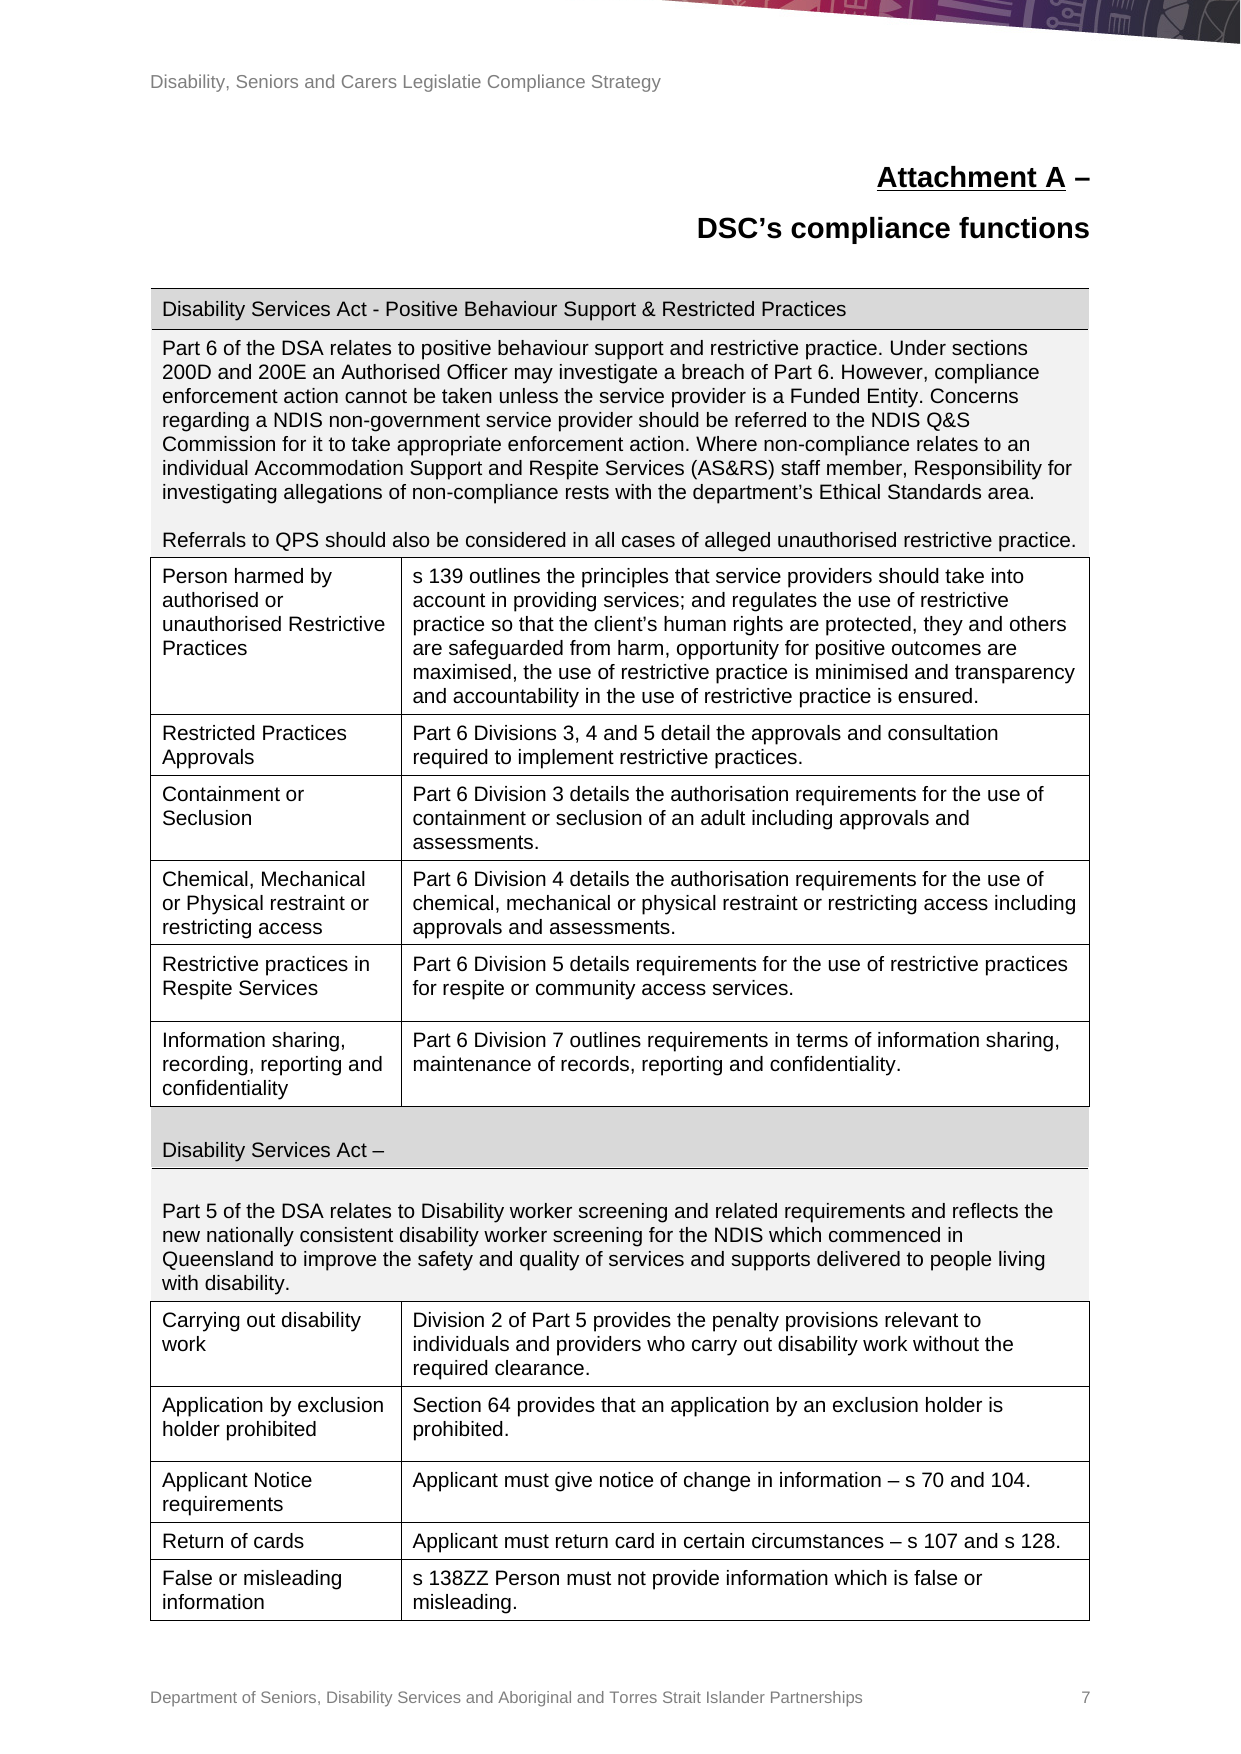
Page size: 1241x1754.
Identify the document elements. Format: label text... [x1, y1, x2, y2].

table_cell Applicant Notice requirements [151, 1462, 401, 1522]
table_cell Chemical, Mechanical or Physical restraint or restricting access [151, 861, 401, 944]
table_header Disability Services Act - Positive Behaviour Support & Restricted Practices [151, 289, 1089, 329]
table_cell Division 2 of Part 5 provides the penalty provisions relevant to individuals and providers who carry out disability work without the required clearance. [402, 1302, 1089, 1386]
table_cell Part 6 of the DSA relates to positive behaviour support and restrictive practice. Under sections 200D and 200E an Authorised Officer may investigate a breach of Part 6. However, compliance enforcement action cannot be taken unless the service provider is a Funded Entity. Concerns regarding a NDIS non-government service provider should be referred to the NDIS Q&S Commission for it to take appropriate enforcement action. Where non-compliance relates to an individual Accommodation Support and Respite Services (AS&RS) staff member, Responsibility for investigating allegations of non-compliance rests with the department’s Ethical Standards area. Referrals to QPS should also be considered in all cases of alleged unauthorised restrictive practice. [151, 329, 1089, 557]
table_cell Section 64 provides that an application by an exclusion holder is prohibited. [402, 1387, 1089, 1461]
table_cell Application by exclusion holder prohibited [151, 1387, 401, 1461]
table_cell Part 6 Divisions 3, 4 and 5 detail the approvals and consultation required to implement restrictive practices. [402, 715, 1089, 775]
table_cell Part 6 Division 3 details the authorisation requirements for the use of containment or seclusion of an adult including approvals and assessments. [402, 776, 1089, 859]
table_cell s 138ZZ Person must not provide information which is false or misleading. [402, 1560, 1089, 1620]
table_cell Return of cards [151, 1523, 401, 1559]
table_cell Part 6 Division 5 details requirements for the use of restrictive practices for respite or community access services. [402, 945, 1089, 1021]
table_cell Part 5 of the DSA relates to Disability worker screening and related requirements and reflects the new nationally consistent disability worker screening for the NDIS which commenced in Queensland to improve the safety and quality of services and supports delivered to people living with disability. [151, 1168, 1089, 1301]
table_cell Restricted Practices Approvals [151, 715, 401, 775]
table_cell Information sharing, recording, reporting and confidentiality [151, 1022, 401, 1106]
table_cell Applicant must give notice of change in information – s 70 and 104. [402, 1462, 1089, 1522]
table_cell Part 6 Division 4 details the authorisation requirements for the use of chemical, mechanical or physical restraint or restricting access including approvals and assessments. [402, 861, 1089, 944]
table_cell Carrying out disability work [151, 1302, 401, 1386]
table_cell False or misleading information [151, 1560, 401, 1620]
picture [43, 0, 1241, 75]
text Attachment A – [150, 160, 1090, 194]
table_cell Restrictive practices in Respite Services [151, 945, 401, 1021]
table_cell Person harmed by authorised or unauthorised Restrictive Practices [151, 558, 401, 714]
text DSC’s compliance functions [150, 211, 1090, 244]
table_cell Applicant must return card in certain circumstances – s 107 and s 128. [402, 1523, 1089, 1559]
table_cell Containment or Seclusion [151, 776, 401, 859]
table_cell Part 6 Division 7 outlines requirements in terms of information sharing, maintenance of records, reporting and confidentiality. [402, 1022, 1089, 1106]
table_cell s 139 outlines the principles that service providers should take into account in providing services; and regulates the use of restrictive practice so that the client’s human rights are protected, they and others are safeguarded from harm, opportunity for positive outcomes are maximised, the use of restrictive practice is minimised and transparency and accountability in the use of restrictive practice is ensured. [402, 558, 1089, 714]
table_cell Disability Services Act – [151, 1107, 1089, 1167]
